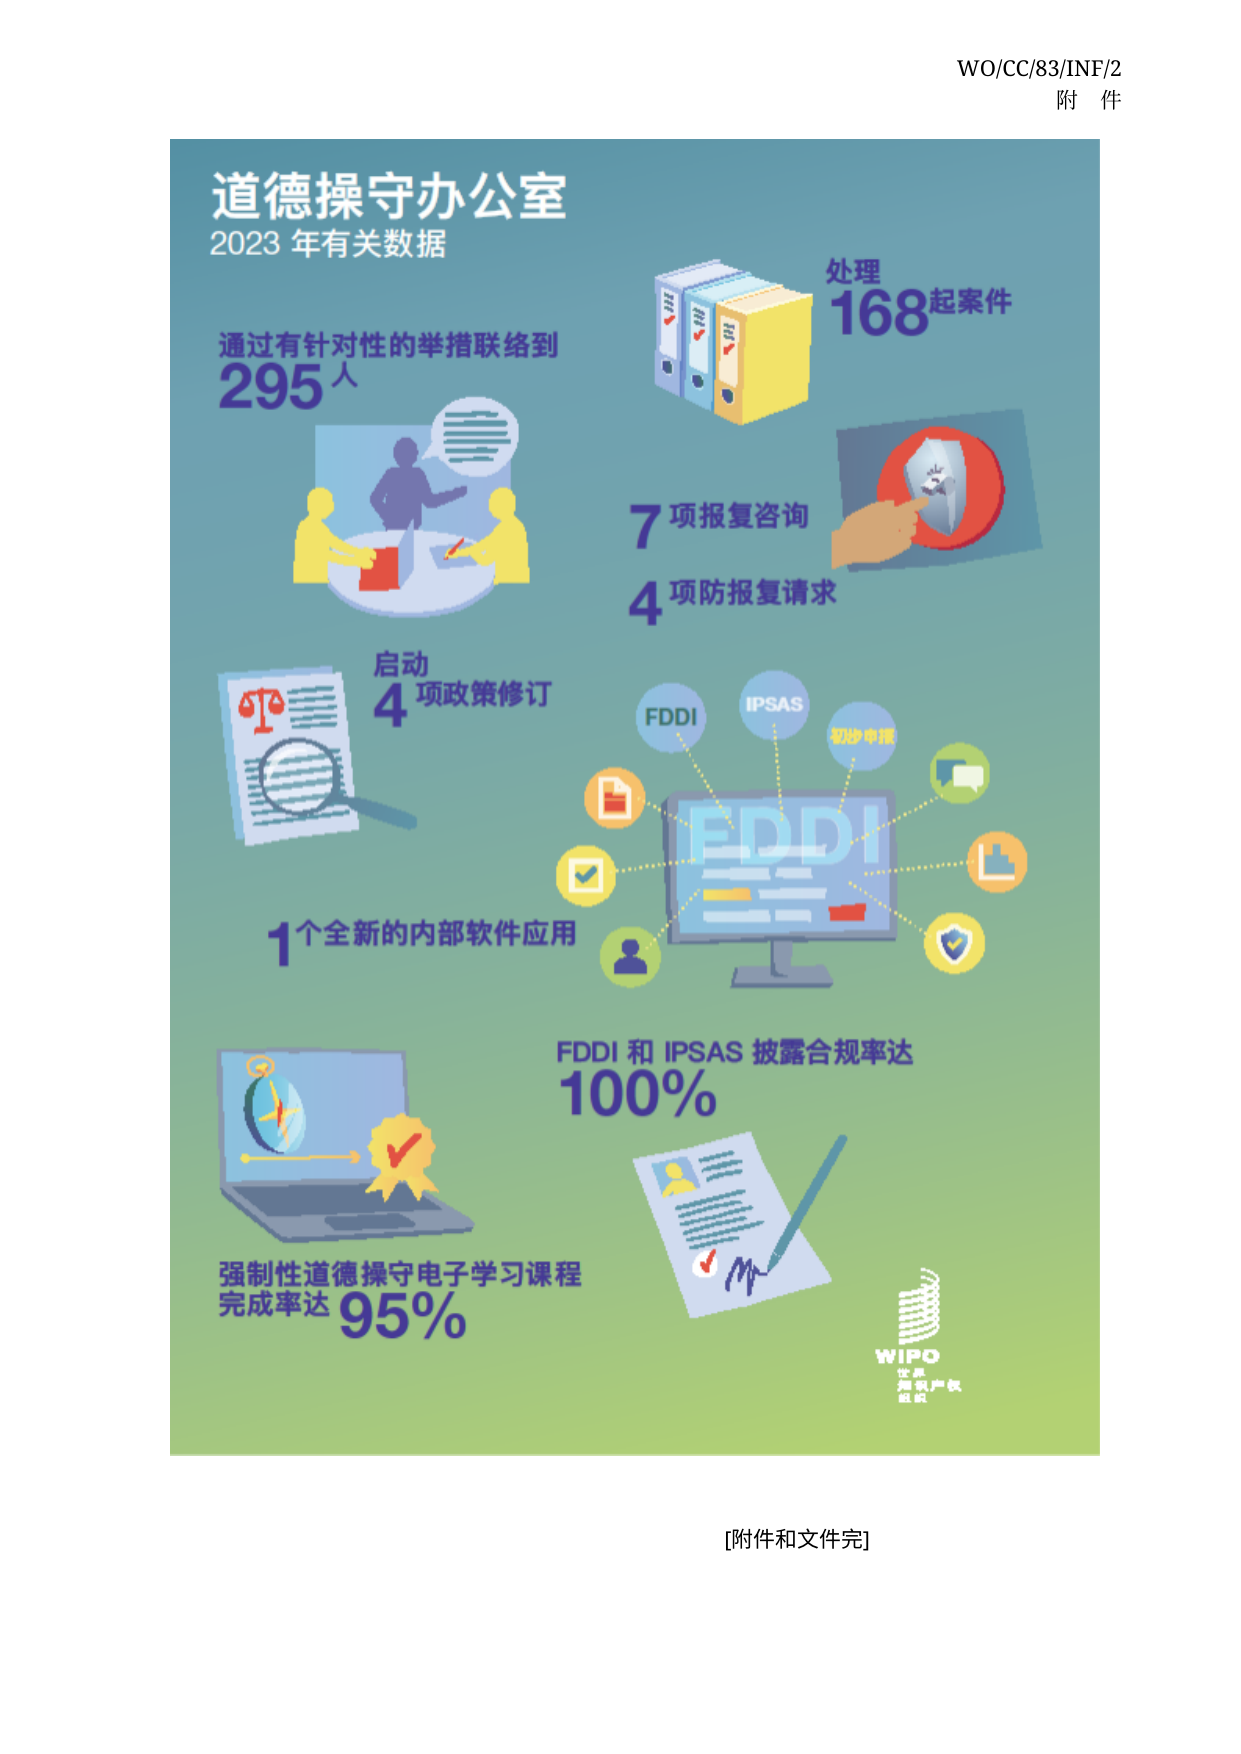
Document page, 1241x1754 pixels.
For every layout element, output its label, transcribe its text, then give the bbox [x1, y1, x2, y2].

text [附件和文件完] [724, 1518, 1122, 1553]
